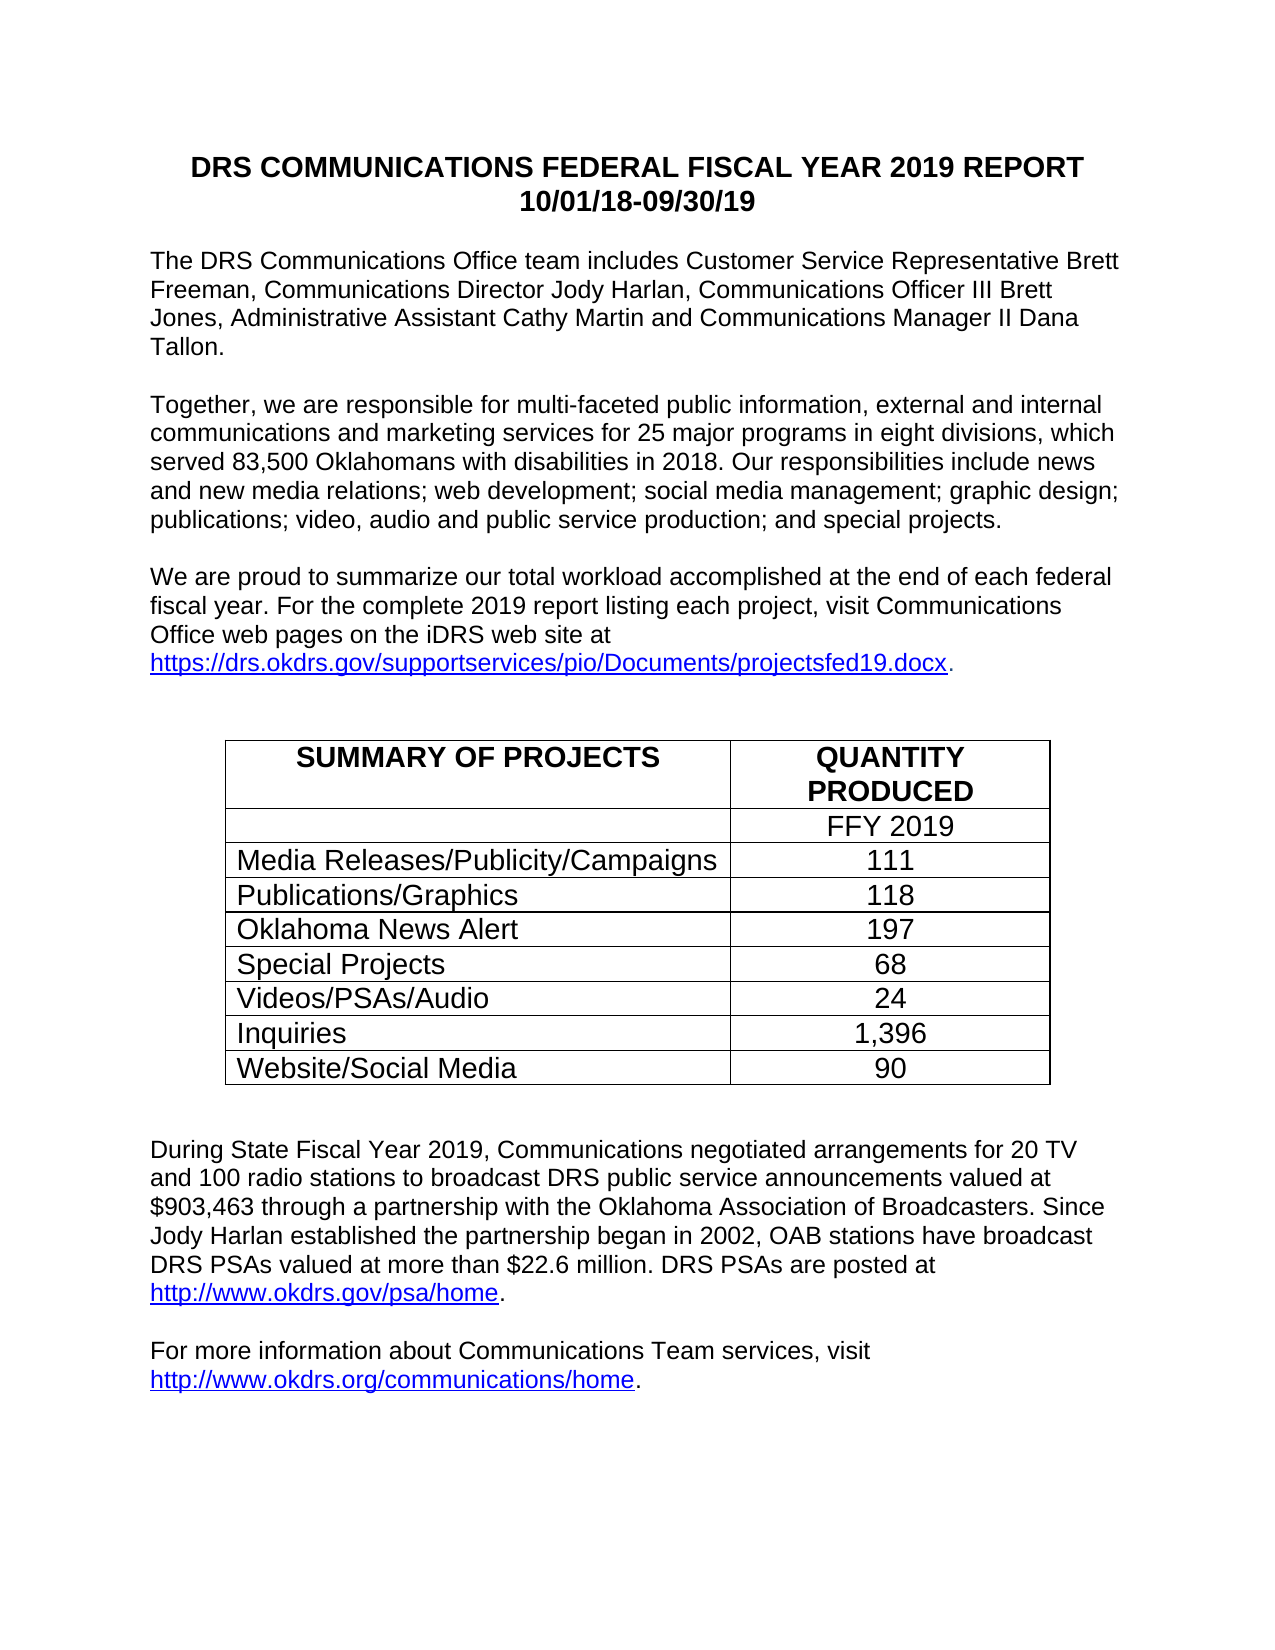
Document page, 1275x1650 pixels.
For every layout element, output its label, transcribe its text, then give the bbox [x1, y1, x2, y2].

table_cell 118 [731, 878, 1049, 911]
text Together, we are responsible for multi-faceted public information, external and internal communications and marketing services for 25 major programs in eight divisions, which served 83,500 Oklahomans with disabilities in 2018. Our responsibilities include news and new media relations; web development; social media management; graphic design; publications; video, audio and public service production; and special projects. [150, 389, 1125, 533]
text DRS COMMUNICATIONS FEDERAL FISCAL YEAR 2019 REPORT [150, 150, 1125, 183]
table_cell Special Projects [226, 947, 730, 981]
table_cell Oklahoma News Alert [226, 913, 730, 946]
table_cell 111 [731, 843, 1049, 877]
table_cell 68 [731, 947, 1049, 981]
text 10/01/18-09/30/19 [150, 183, 1125, 217]
table_cell Website/Social Media [226, 1051, 730, 1084]
table_cell Inquiries [226, 1016, 730, 1050]
table_cell [226, 809, 730, 842]
text During State Fiscal Year 2019, Communications negotiated arrangements for 20 TV and 100 radio stations to broadcast DRS public service announcements valued at $903,463 through a partnership with the Oklahoma Association of Broadcasters. Since Jody Harlan established the partnership began in 2002, OAB stations have broadcast DRS PSAs valued at more than $22.6 million. DRS PSAs are posted at http://www.okdrs.gov/psa/home. [150, 1135, 1125, 1307]
table_cell FFY 2019 [731, 809, 1049, 842]
text The DRS Communications Office team includes Customer Service Representative Brett Freeman, Communications Director Jody Harlan, Communications Officer III Brett Jones, Administrative Assistant Cathy Martin and Communications Manager II Dana Tallon. [150, 246, 1125, 361]
table_header SUMMARY OF PROJECTS [226, 741, 730, 808]
table_cell 1,396 [731, 1016, 1049, 1050]
table_cell 197 [731, 913, 1049, 946]
table_cell Media Releases/Publicity/Campaigns [226, 843, 730, 877]
text We are proud to summarize our total workload accomplished at the end of each federal fiscal year. For the complete 2019 report listing each project, visit Communications Office web pages on the iDRS web site at https://drs.okdrs.gov/supportservices/pio/Documents/projectsfed19.docx. [150, 562, 1125, 677]
table_cell Videos/PSAs/Audio [226, 982, 730, 1015]
table_cell 24 [731, 982, 1049, 1015]
table_cell Publications/Graphics [226, 878, 730, 911]
text For more information about Communications Team services, visit http://www.okdrs.org/communications/home. [150, 1336, 1125, 1393]
table_cell 90 [731, 1051, 1049, 1084]
table_header QUANTITY PRODUCED [731, 741, 1049, 808]
